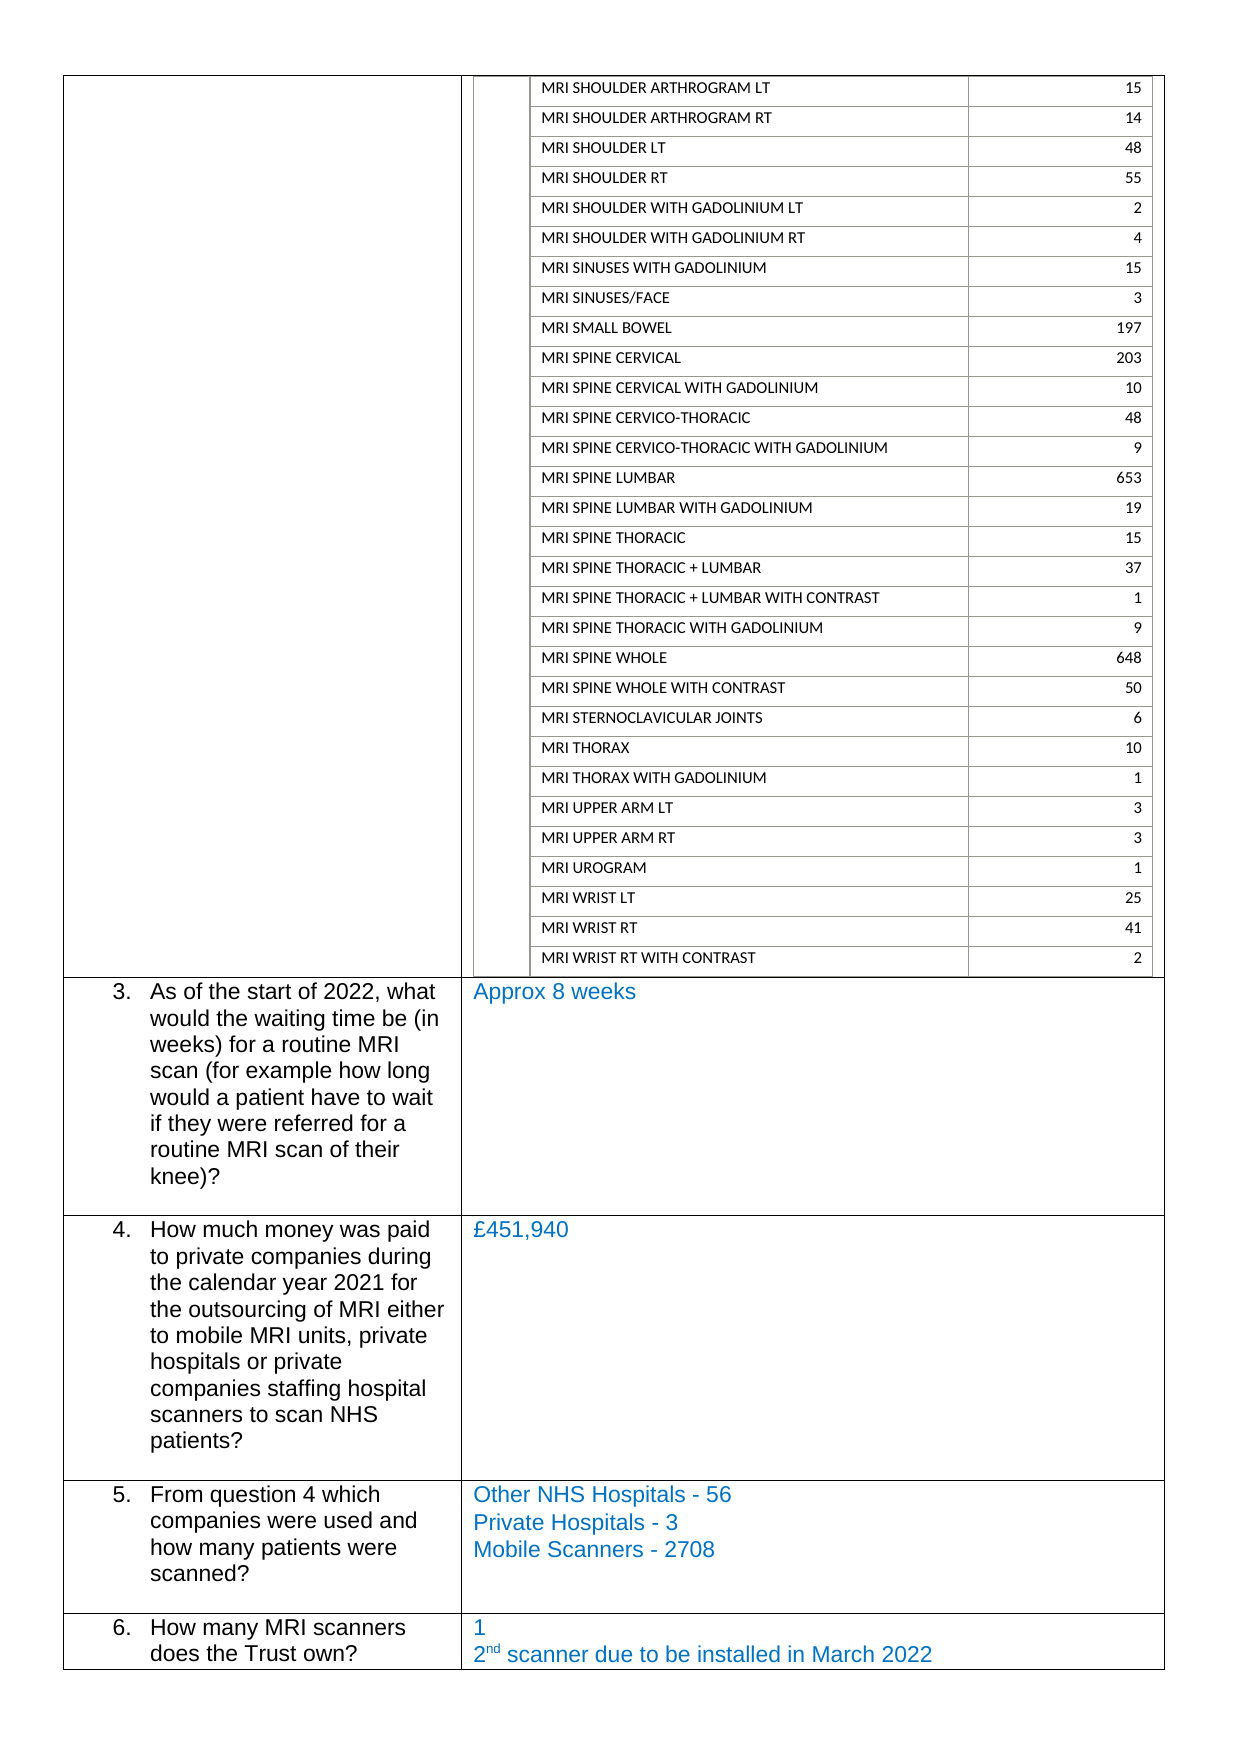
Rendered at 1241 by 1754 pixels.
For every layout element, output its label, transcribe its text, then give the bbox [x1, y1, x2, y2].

table_cell [969, 677, 1152, 706]
table_cell [531, 917, 968, 946]
table_cell [969, 437, 1152, 466]
table_cell £451,940 [462, 1216, 1164, 1480]
table_cell [531, 557, 968, 586]
table_cell [969, 617, 1152, 646]
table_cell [64, 76, 461, 977]
table_cell [531, 707, 968, 736]
table_cell [531, 737, 968, 766]
table_cell [969, 287, 1152, 316]
table_cell [531, 827, 968, 856]
table_cell [531, 887, 968, 916]
table_cell [969, 77, 1152, 106]
table_cell [531, 527, 968, 556]
table_cell [969, 887, 1152, 916]
table_cell [969, 647, 1152, 676]
table_cell [969, 587, 1152, 616]
table_cell How much money was paid to private companies during the calendar year 2021 for the outsourcing of MRI either to mobile MRI units, private hospitals or private companies staffing hospital scanners to scan NHS patients? [64, 1216, 461, 1480]
table_cell [969, 347, 1152, 376]
table_cell [969, 467, 1152, 496]
table_cell [969, 737, 1152, 766]
table_cell [969, 497, 1152, 526]
table_cell [531, 317, 968, 346]
table_cell From question 4 which companies were used and how many patients were scanned? [64, 1481, 461, 1613]
table_cell [969, 377, 1152, 406]
table_cell [969, 827, 1152, 856]
table_cell Other NHS Hospitals - 56 Private Hospitals - 3 Mobile Scanners - 2708 [462, 1481, 1164, 1613]
table_cell [531, 377, 968, 406]
table_cell [531, 767, 968, 796]
table_cell [969, 947, 1152, 976]
table_cell [531, 347, 968, 376]
table_cell [474, 77, 529, 976]
table_cell [531, 617, 968, 646]
table_cell [969, 707, 1152, 736]
table_cell [531, 437, 968, 466]
table_cell [969, 107, 1152, 136]
table_cell [462, 76, 473, 977]
table_cell [531, 77, 968, 106]
table_cell [969, 767, 1152, 796]
table_cell [969, 197, 1152, 226]
table_cell [531, 647, 968, 676]
table_cell [1153, 76, 1164, 977]
table_cell [969, 317, 1152, 346]
table_cell Approx 8 weeks [462, 978, 1164, 1215]
table_cell [531, 197, 968, 226]
table_cell [531, 797, 968, 826]
table_cell [531, 257, 968, 286]
table_cell [531, 857, 968, 886]
table_cell [531, 227, 968, 256]
table_cell [969, 167, 1152, 196]
table_cell [969, 257, 1152, 286]
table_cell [462, 1614, 1164, 1669]
table_cell [969, 527, 1152, 556]
table_cell [969, 227, 1152, 256]
table_cell [531, 467, 968, 496]
table_cell [531, 407, 968, 436]
table_cell [969, 137, 1152, 166]
table_cell [969, 557, 1152, 586]
table_cell [531, 587, 968, 616]
table_cell [969, 857, 1152, 886]
table_cell [969, 797, 1152, 826]
table_cell [969, 917, 1152, 946]
table_cell [531, 167, 968, 196]
table_cell [531, 497, 968, 526]
table_cell As of the start of 2022, what would the waiting time be (in weeks) for a routine MRI scan (for example how long would a patient have to wait if they were referred for a routine MRI scan of their knee)? [64, 978, 461, 1215]
table_cell [531, 137, 968, 166]
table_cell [64, 1614, 461, 1669]
table_cell [531, 107, 968, 136]
table_cell [531, 287, 968, 316]
table_cell [531, 947, 968, 976]
table_cell [531, 677, 968, 706]
table_cell [969, 407, 1152, 436]
